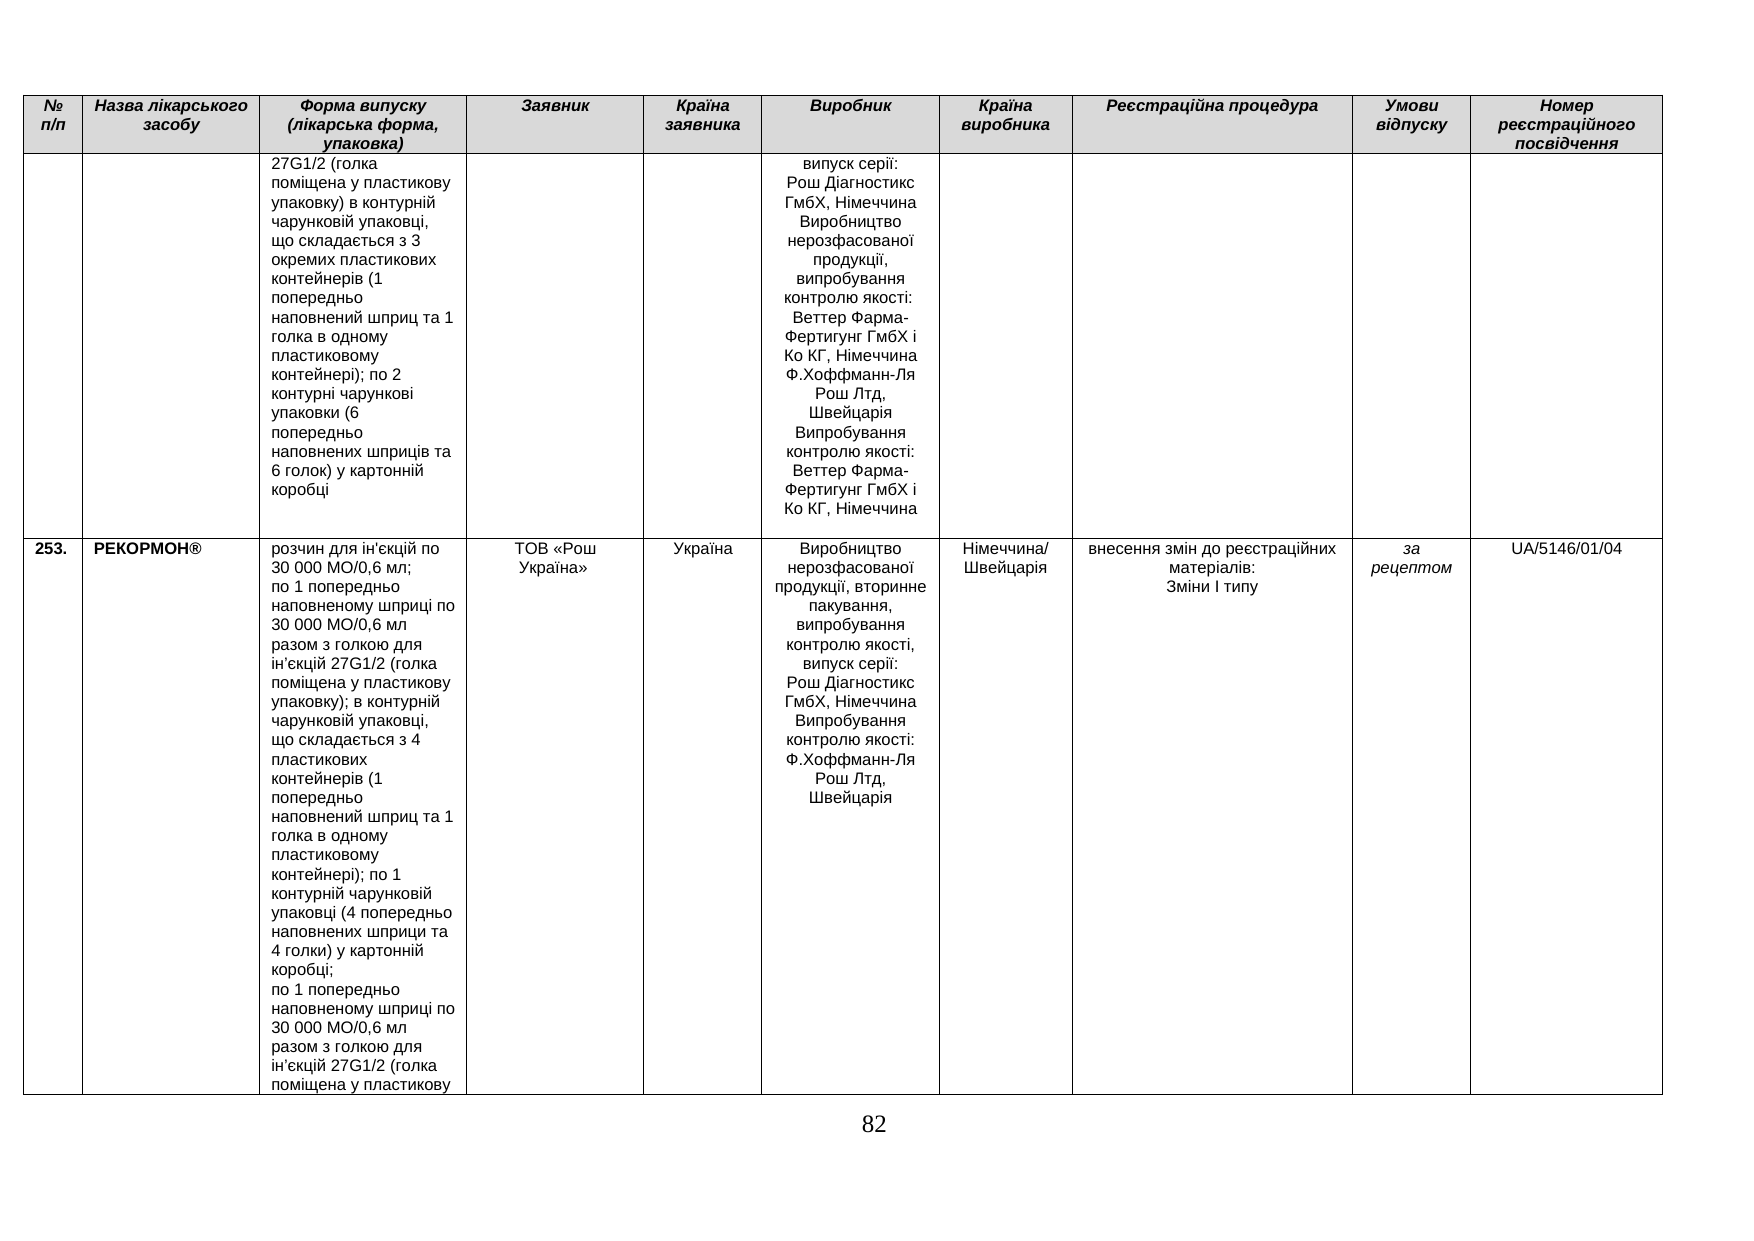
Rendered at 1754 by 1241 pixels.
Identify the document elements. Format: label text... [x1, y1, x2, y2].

table_header Виробник [762, 96, 939, 153]
table_header Номер реєстраційного посвідчення [1471, 96, 1662, 153]
table_header № п/п [24, 96, 82, 153]
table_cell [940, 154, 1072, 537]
table_header Умови відпуску [1353, 96, 1470, 153]
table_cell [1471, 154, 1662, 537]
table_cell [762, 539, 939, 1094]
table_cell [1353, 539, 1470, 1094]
table_header Країна виробника [940, 96, 1072, 153]
table_header Країна заявника [644, 96, 761, 153]
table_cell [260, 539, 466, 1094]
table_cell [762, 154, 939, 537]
table_header Реєстраційна процедура [1073, 96, 1352, 153]
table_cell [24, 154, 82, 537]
table_header Форма випуску (лікарська форма, упаковка) [260, 96, 466, 153]
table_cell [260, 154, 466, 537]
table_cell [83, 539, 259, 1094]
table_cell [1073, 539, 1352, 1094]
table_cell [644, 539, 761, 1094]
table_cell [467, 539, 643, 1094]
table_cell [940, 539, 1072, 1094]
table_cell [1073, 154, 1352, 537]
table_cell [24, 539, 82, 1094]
table_header Назва лікарського засобу [83, 96, 259, 153]
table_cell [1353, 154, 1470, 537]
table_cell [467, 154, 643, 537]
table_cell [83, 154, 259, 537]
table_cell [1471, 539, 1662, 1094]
table_header Заявник [467, 96, 643, 153]
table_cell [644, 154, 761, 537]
